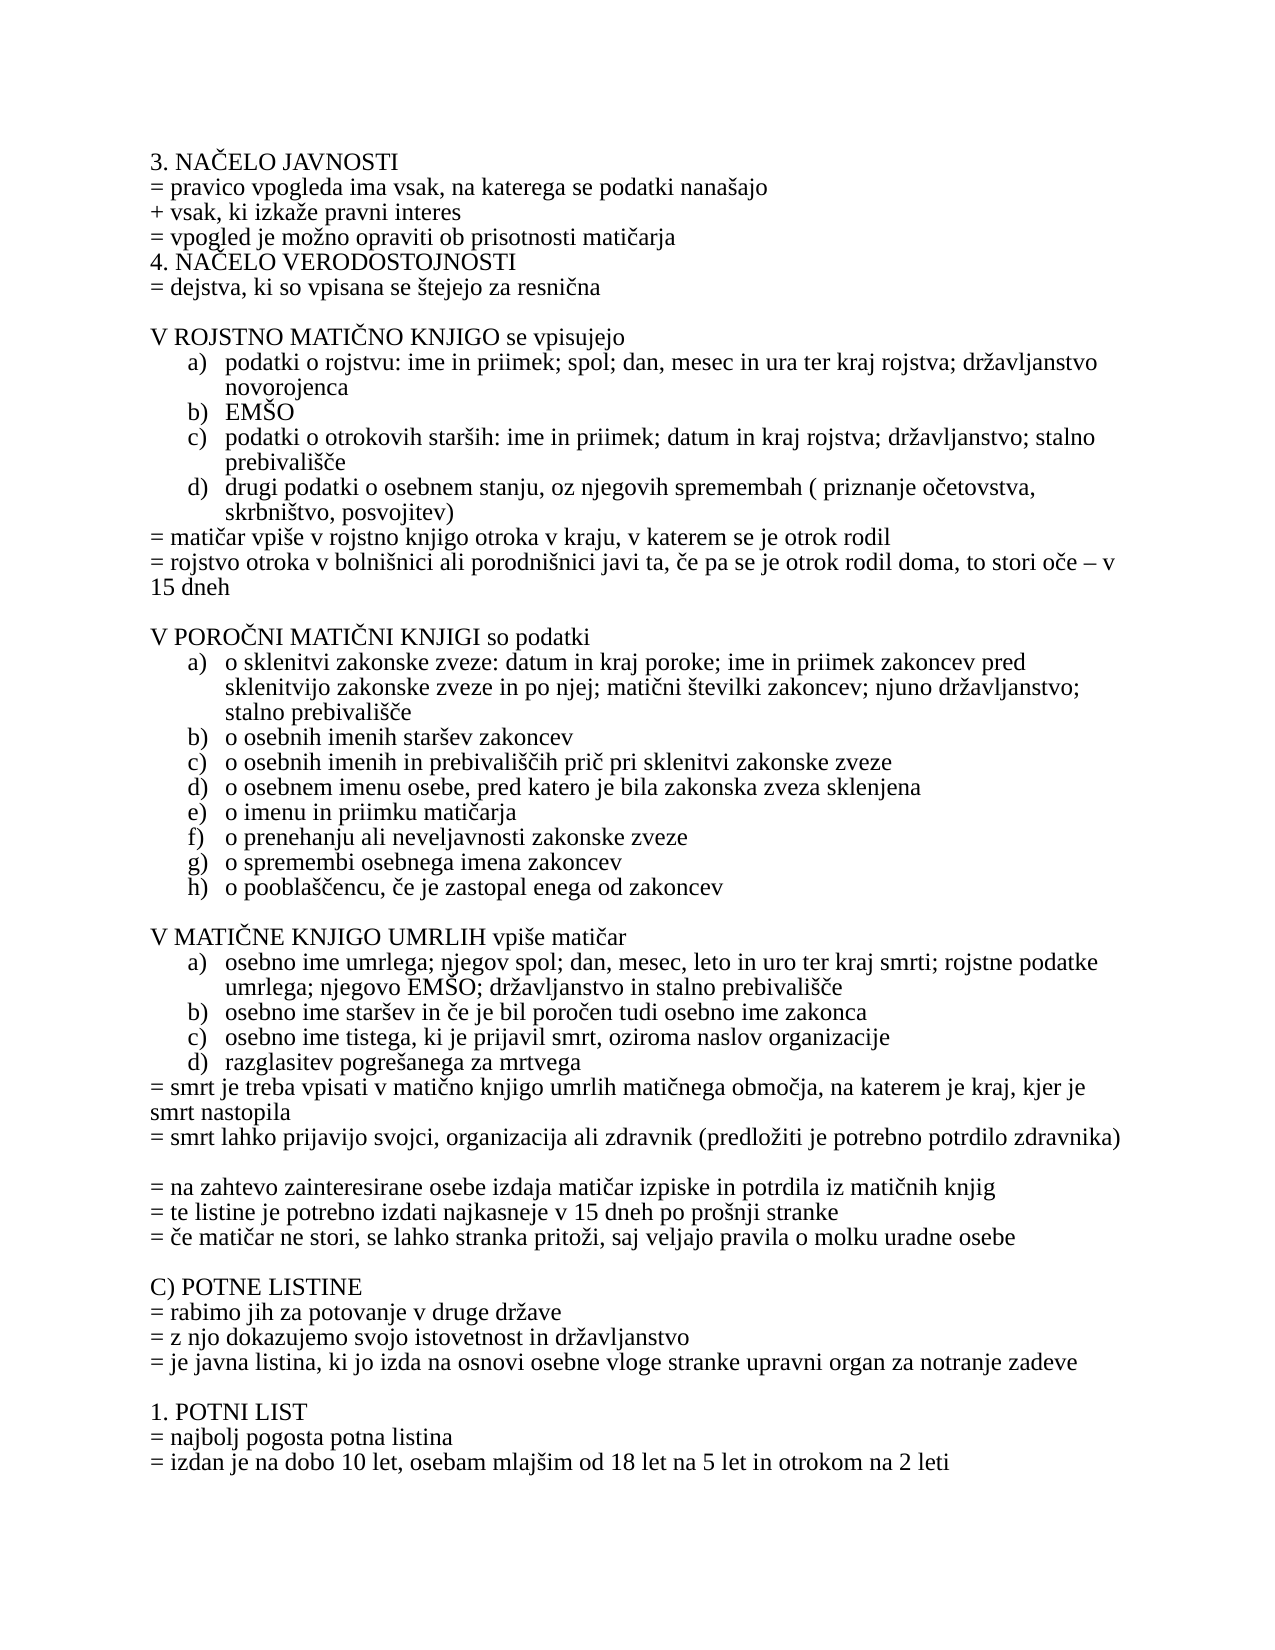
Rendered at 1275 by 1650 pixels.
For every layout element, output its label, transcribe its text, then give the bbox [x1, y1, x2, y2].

text h) o pooblaščencu, če je zastopal enega od zakoncev [187, 875, 1125, 900]
text = je javna listina, ki jo izda na osnovi osebne vloge stranke upravni organ za notranje zadeve [150, 1350, 1125, 1375]
text = smrt je treba vpisati v matično knjigo umrlih matičnega območja, na katerem je kraj, kjer je smrt nastopila [150, 1075, 1125, 1125]
text + vsak, ki izkaže pravni interes [150, 200, 1125, 225]
text = smrt lahko prijavijo svojci, organizacija ali zdravnik (predložiti je potrebno potrdilo zdravnika) [150, 1125, 1125, 1150]
text = z njo dokazujemo svojo istovetnost in državljanstvo [150, 1325, 1125, 1350]
text 1. POTNI LIST [150, 1400, 1125, 1425]
text = te listine je potrebno izdati najkasneje v 15 dneh po prošnji stranke [150, 1200, 1125, 1225]
text V MATIČNE KNJIGO UMRLIH vpiše matičar [150, 925, 1125, 950]
text C) POTNE LISTINE [150, 1275, 1125, 1300]
text b) EMŠO [187, 400, 1125, 425]
text d) o osebnem imenu osebe, pred katero je bila zakonska zveza sklenjena [187, 775, 1125, 800]
text = na zahtevo zainteresirane osebe izdaja matičar izpiske in potrdila iz matičnih knjig [150, 1175, 1125, 1200]
text 4. NAČELO VERODOSTOJNOSTI [150, 250, 1125, 275]
text b) osebno ime staršev in če je bil poročen tudi osebno ime zakonca [187, 1000, 1125, 1025]
text = rojstvo otroka v bolnišnici ali porodnišnici javi ta, če pa se je otrok rodil doma, to stori oče – v 15 dneh [150, 550, 1125, 600]
text = dejstva, ki so vpisana se štejejo za resnična [150, 275, 1125, 300]
text b) o osebnih imenih staršev zakoncev [187, 725, 1125, 750]
text V ROJSTNO MATIČNO KNJIGO se vpisujejo [150, 325, 1125, 350]
text g) o spremembi osebnega imena zakoncev [187, 850, 1125, 875]
text 3. NAČELO JAVNOSTI = pravico vpogleda ima vsak, na katerega se podatki nanašajo [150, 150, 1125, 200]
text d) razglasitev pogrešanega za mrtvega [187, 1050, 1125, 1075]
text d) drugi podatki o osebnem stanju, oz njegovih spremembah ( priznanje očetovstva, skrbništvo, posvojitev) [187, 475, 1125, 525]
text = vpogled je možno opraviti ob prisotnosti matičarja [150, 225, 1125, 250]
text c) osebno ime tistega, ki je prijavil smrt, oziroma naslov organizacije [187, 1025, 1125, 1050]
text a) osebno ime umrlega; njegov spol; dan, mesec, leto in uro ter kraj smrti; rojstne podatke umrlega; njegovo EMŠO; državljanstvo in stalno prebivališče [187, 950, 1125, 1000]
text f) o prenehanju ali neveljavnosti zakonske zveze [187, 825, 1125, 850]
text a) o sklenitvi zakonske zveze: datum in kraj poroke; ime in priimek zakoncev pred sklenitvijo zakonske zveze in po njej; matični številki zakoncev; njuno državljanstvo; stalno prebivališče [187, 650, 1125, 725]
text a) podatki o rojstvu: ime in priimek; spol; dan, mesec in ura ter kraj rojstva; državljanstvo novorojenca [187, 350, 1125, 400]
text = če matičar ne stori, se lahko stranka pritoži, saj veljajo pravila o molku uradne osebe [150, 1225, 1125, 1250]
text e) o imenu in priimku matičarja [187, 800, 1125, 825]
text = rabimo jih za potovanje v druge države [150, 1300, 1125, 1325]
text c) podatki o otrokovih starših: ime in priimek; datum in kraj rojstva; državljanstvo; stalno prebivališče [187, 425, 1125, 475]
text V POROČNI MATIČNI KNJIGI so podatki [150, 625, 1125, 650]
text = najbolj pogosta potna listina [150, 1425, 1125, 1450]
text = matičar vpiše v rojstno knjigo otroka v kraju, v katerem se je otrok rodil [150, 525, 1125, 550]
text c) o osebnih imenih in prebivališčih prič pri sklenitvi zakonske zveze [187, 750, 1125, 775]
text = izdan je na dobo 10 let, osebam mlajšim od 18 let na 5 let in otrokom na 2 leti [150, 1450, 1125, 1475]
